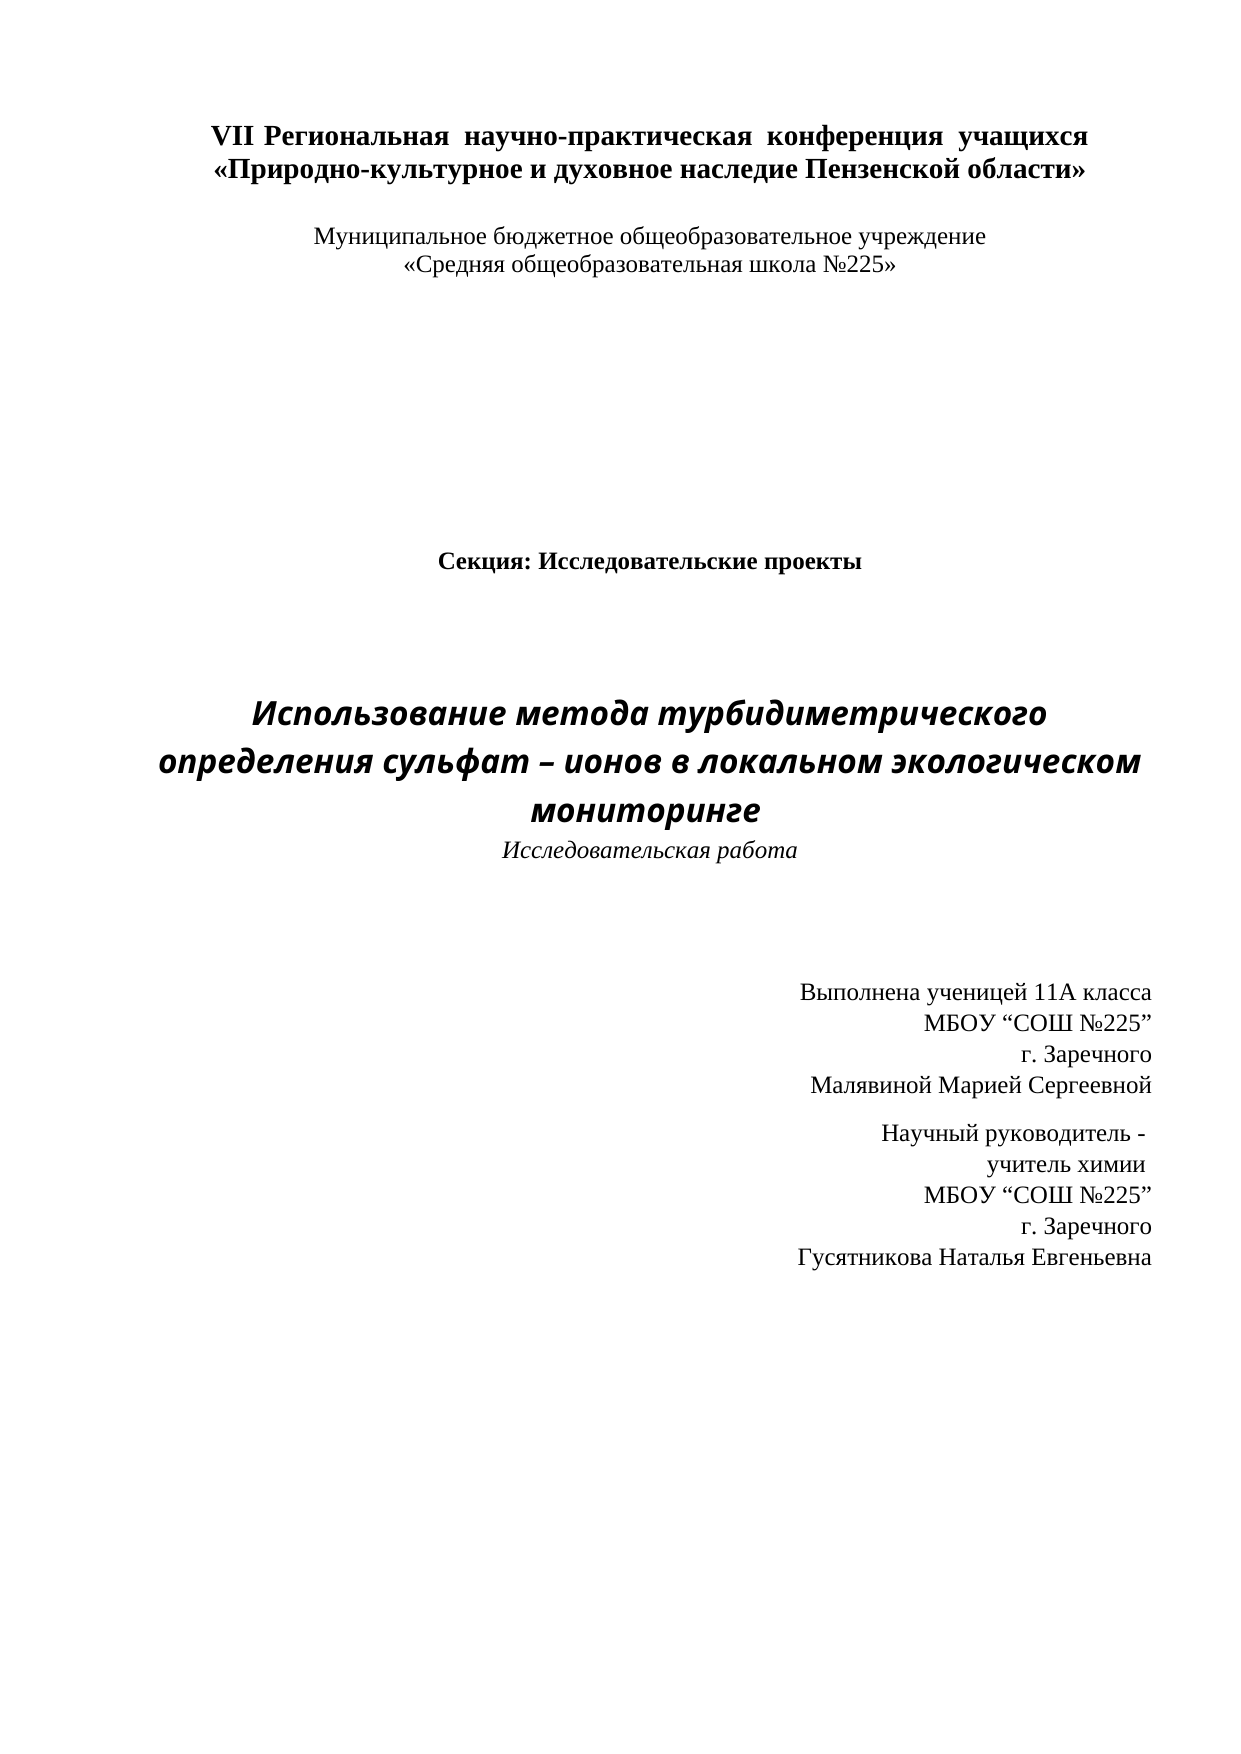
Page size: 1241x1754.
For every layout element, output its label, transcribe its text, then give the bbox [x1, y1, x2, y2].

text Научный руководитель - учитель химии МБОУ “СОШ №225” г. Заречного Гусятникова Наталья Евгеньевна [148, 1118, 1152, 1271]
text Секция: Исследовательские проекты [148, 546, 1152, 575]
text Выполнена ученицей 11А класса МБОУ “СОШ №225” г. Заречного Малявиной Марией Сергеевной [148, 977, 1152, 1099]
text Использование метода турбидиметрического определения сульфат – ионов в локальном экологическом мониторинге Исследовательская работа [148, 689, 1152, 864]
text «Природно-культурное и духовное наследие Пензенской области» [148, 152, 1152, 185]
text Муниципальное бюджетное общеобразовательное учреждение «Средняя общеобразовательная школа №225» [148, 221, 1152, 278]
text VII Региональная научно-практическая конференция учащихся [148, 118, 1152, 152]
